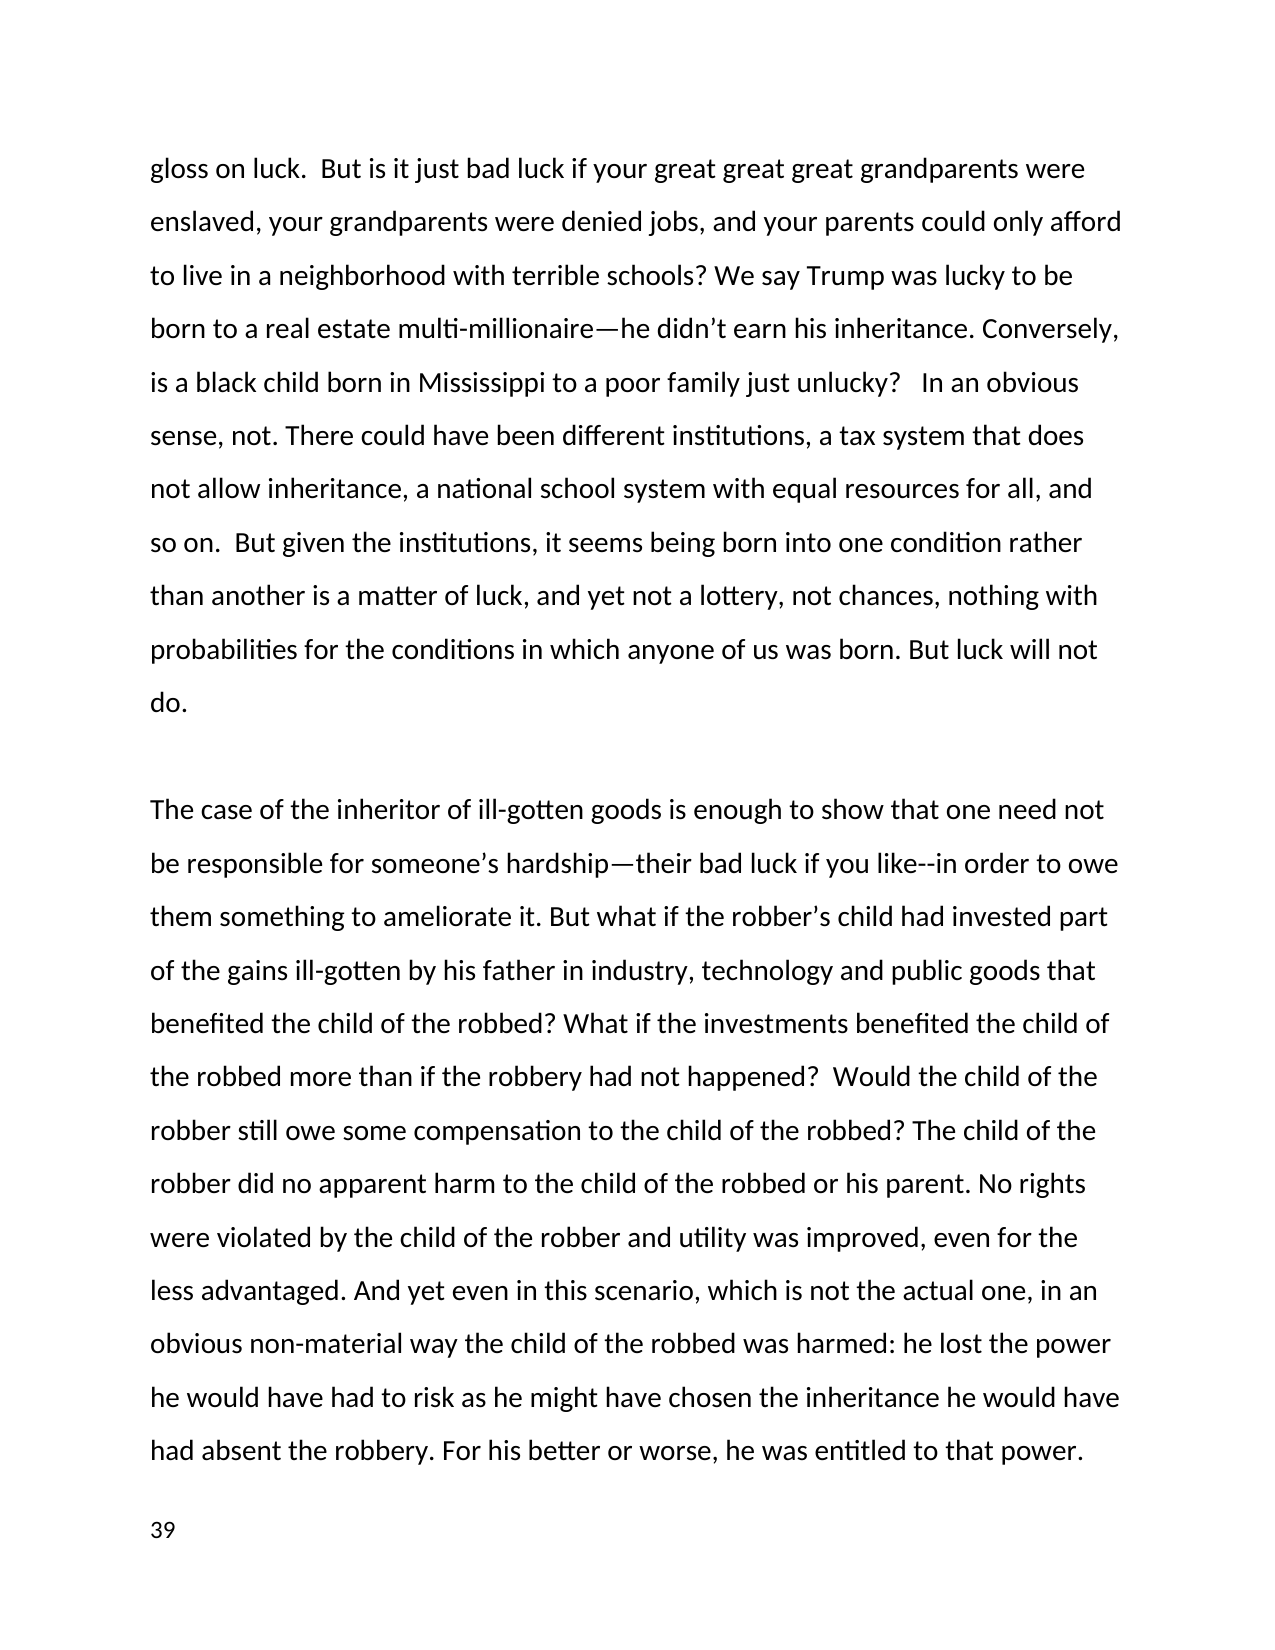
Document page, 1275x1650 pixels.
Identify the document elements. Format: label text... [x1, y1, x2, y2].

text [150, 150, 1125, 720]
text The case of the inheritor of ill-gotten goods is enough to show that one need not be responsible for someone’s hardship—their bad luck if you like--in order to owe them something to ameliorate it. But what if the robber’s child had invested part of the gains ill-gotten by his father in industry, technology and public goods that benefited the child of the robbed? What if the investments benefited the child of the robbed more than if the robbery had not happened? Would the child of the robber still owe some compensation to the child of the robbed? The child of the robber did no apparent harm to the child of the robbed or his parent. No rights were violated by the child of the robber and utility was improved, even for the less advantaged. And yet even in this scenario, which is not the actual one, in an obvious non-material way the child of the robbed was harmed: he lost the power he would have had to risk as he might have chosen the inheritance he would have had absent the robbery. For his better or worse, he was entitled to that power. [150, 791, 1125, 1468]
